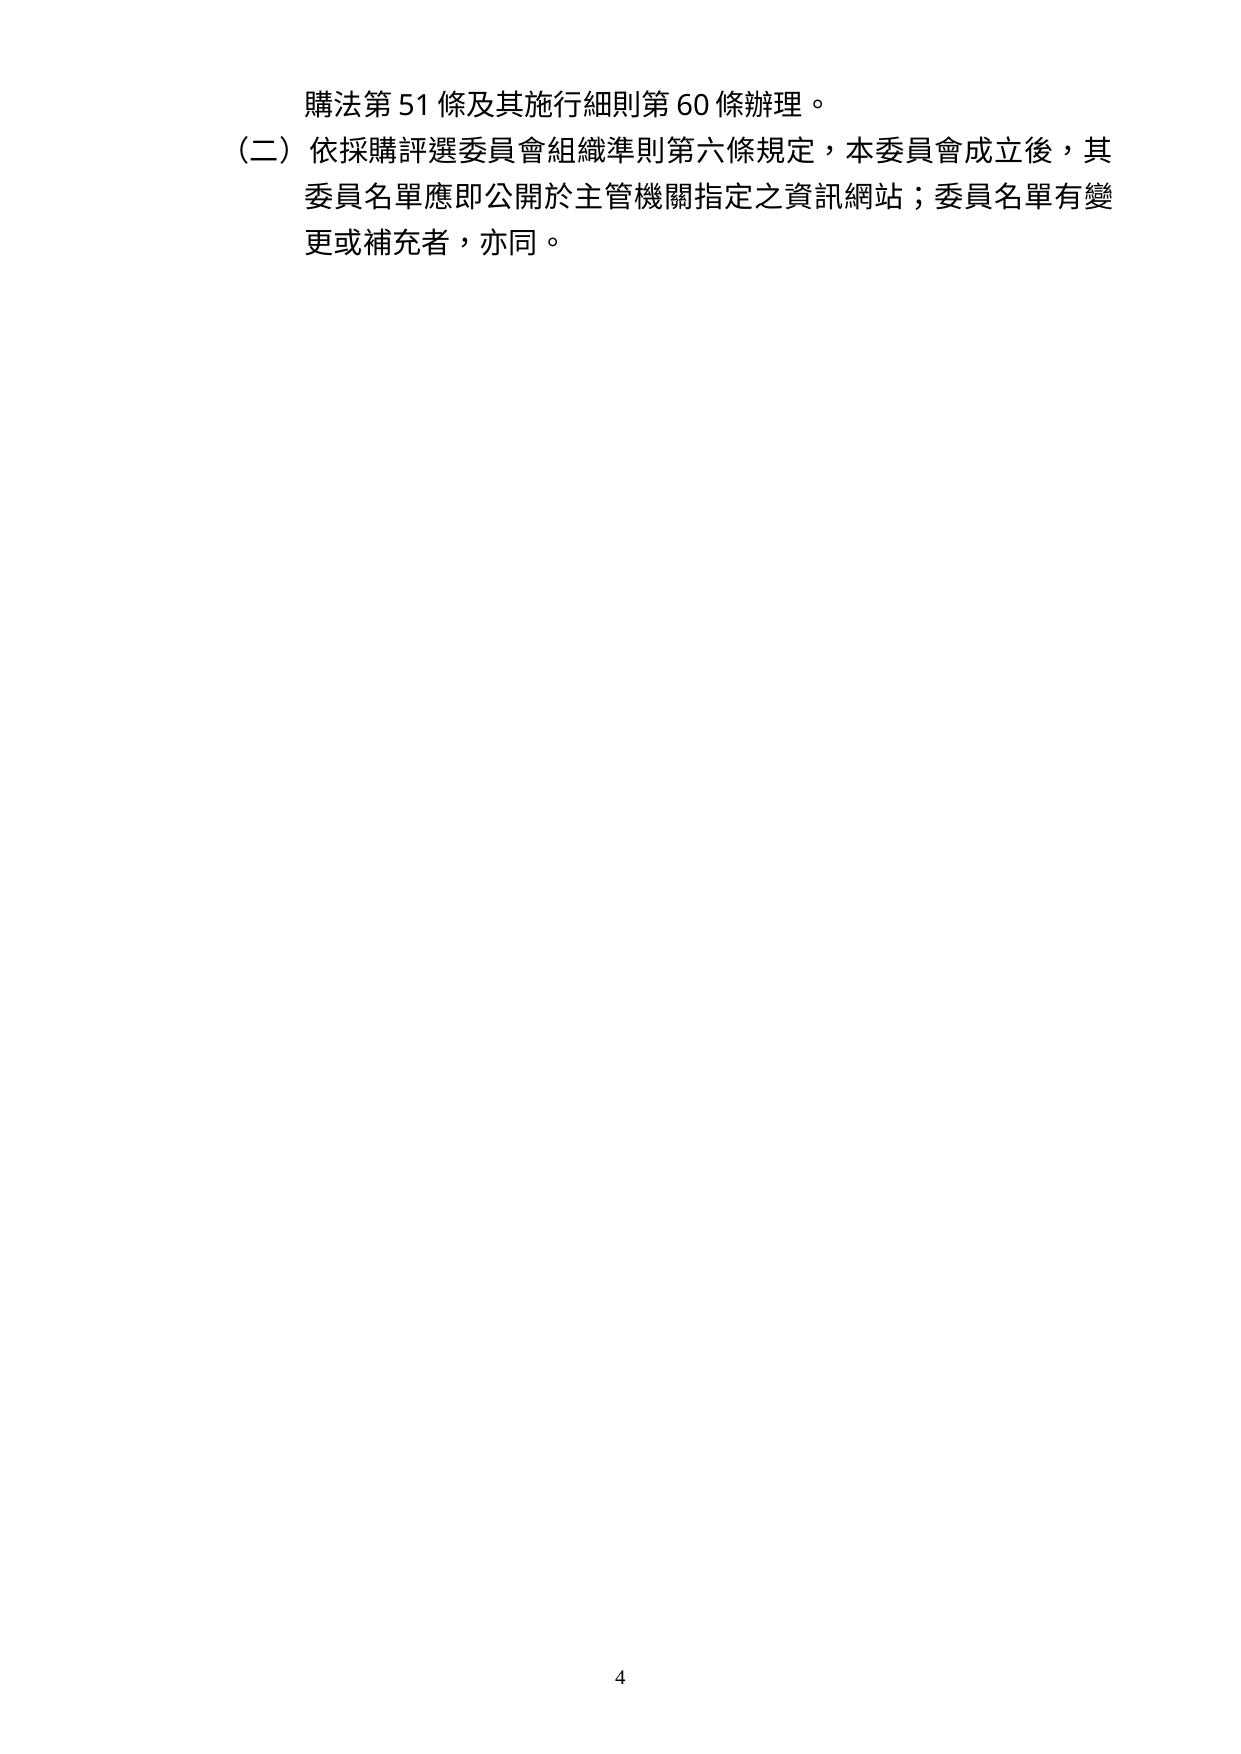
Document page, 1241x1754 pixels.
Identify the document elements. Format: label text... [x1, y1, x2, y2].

text （二）依採購評選委員會組織準則第六條規定，本委員會成立後，其委員名單應即公開於主管機關指定之資訊網站；委員名單有變更或補充者，亦同。 [220, 125, 1115, 262]
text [220, 79, 1115, 125]
